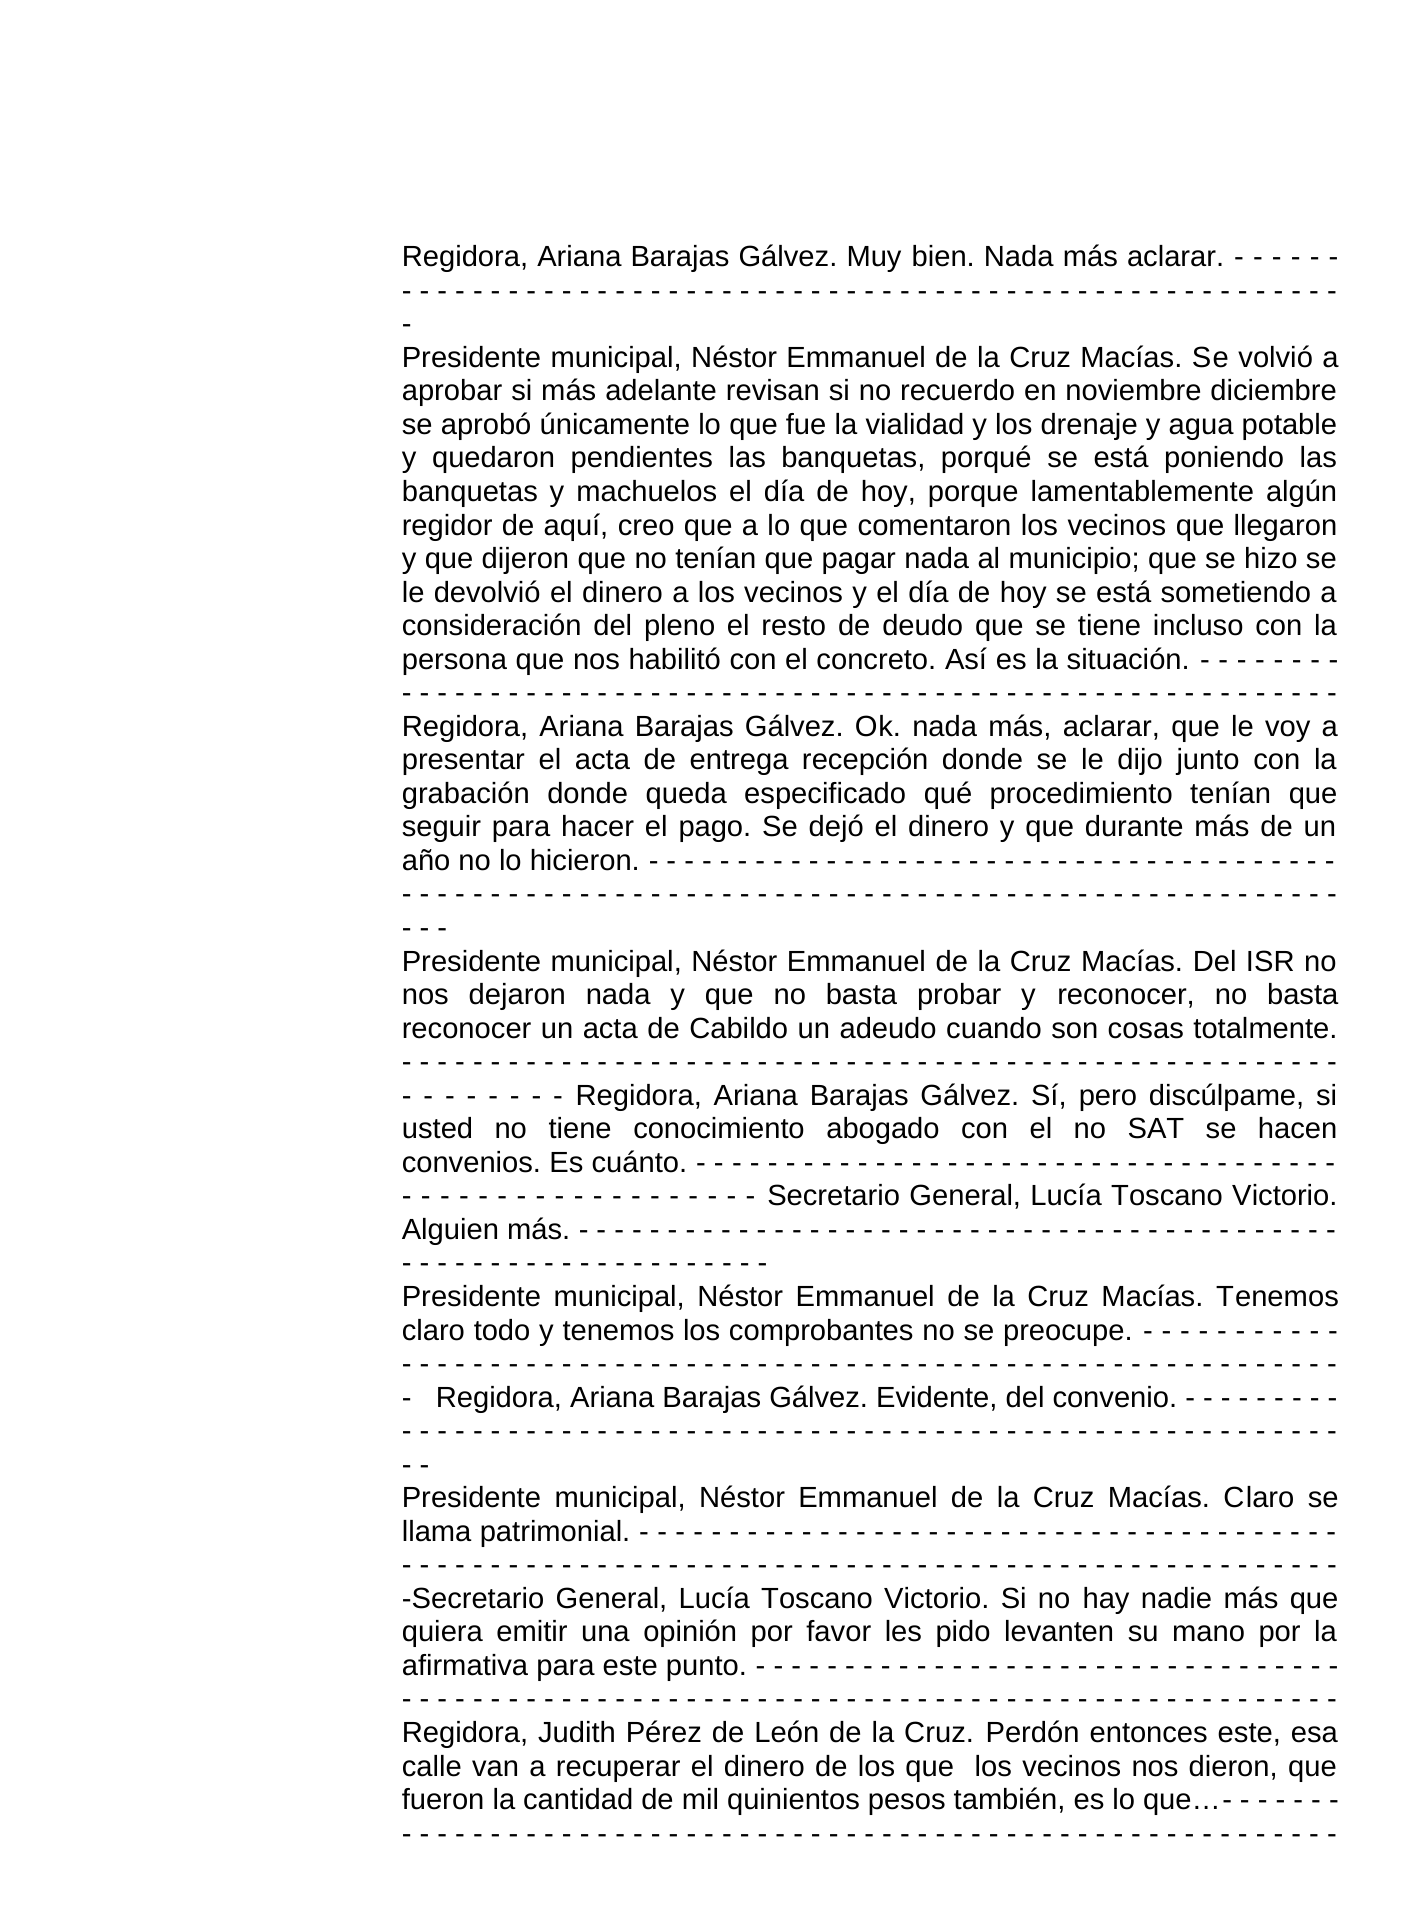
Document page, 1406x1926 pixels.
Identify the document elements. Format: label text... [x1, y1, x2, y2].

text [402, 239, 1338, 340]
text Presidente municipal, Néstor Emmanuel de la Cruz Macías. Claro se llama patrimonial. - - - - - - - - - - - - - - - - - - - - - - - - - - - - - - - - - - - - - - - - - - - - - - - - - - - - - - - - - - - - - - - - - - - - - - - - - - - - - - - - - - - - - - - - - - - - -Secretario General, Lucía Toscano Victorio. Si no hay nadie más que quiera emitir una opinión por favor les pido levanten su mano por la afirmativa para este punto. - - - - - - - - - - - - - - - - - - - - - - - - - - - - - - - - - - - - - - - - - - - - - - - - - - - - - - - - - - - - - - - - - - - - - - - - - - - - - - - - - - - - - - Regidora, Judith Pérez de León de la Cruz. Perdón entonces este, esa calle van a recuperar el dinero de los que los vecinos nos dieron, que fueron la cantidad de mil quinientos pesos también, es lo que…- - - - - - - - - - - - - - - - - - - - - - - - - - - - - - - - - - - - - - - - - - - - - - - - - - - - - - - - - - - - [402, 1480, 1338, 1849]
text Presidente municipal, Néstor Emmanuel de la Cruz Macías. Tenemos claro todo y tenemos los comprobantes no se preocupe. - - - - - - - - - - - - - - - - - - - - - - - - - - - - - - - - - - - - - - - - - - - - - - - - - - - - - - - - - - - - - - - - - Regidora, Ariana Barajas Gálvez. Evidente, del convenio. - - - - - - - - - - - - - - - - - - - - - - - - - - - - - - - - - - - - - - - - - - - - - - - - - - - - - - - - - - - - - - - - [402, 1279, 1338, 1480]
text Presidente municipal, Néstor Emmanuel de la Cruz Macías. Del ISR no nos dejaron nada y que no basta probar y reconocer, no basta reconocer un acta de Cabildo un adeudo cuando son cosas totalmente. - - - - - - - - - - - - - - - - - - - - - - - - - - - - - - - - - - - - - - - - - - - - - - - - - - - - - - - - - - - - - Regidora, Ariana Barajas Gálvez. Sí, pero discúlpame, si usted no tiene conocimiento abogado con el no SAT se hacen convenios. Es cuánto. - - - - - - - - - - - - - - - - - - - - - - - - - - - - - - - - - - - - - - - - - - - - - - - - - - - - - - - Secretario General, Lucía Toscano Victorio. Alguien más. - - - - - - - - - - - - - - - - - - - - - - - - - - - - - - - - - - - - - - - - - - - - - - - - - - - - - - - - - - - - - - - - [402, 943, 1338, 1279]
text Presidente municipal, Néstor Emmanuel de la Cruz Macías. Se volvió a aprobar si más adelante revisan si no recuerdo en noviembre diciembre se aprobó únicamente lo que fue la vialidad y los drenaje y agua potable y quedaron pendientes las banquetas, porqué se está poniendo las banquetas y machuelos el día de hoy, porque lamentablemente algún regidor de aquí, creo que a lo que comentaron los vecinos que llegaron y que dijeron que no tenían que pagar nada al municipio; que se hizo se le devolvió el dinero a los vecinos y el día de hoy se está sometiendo a consideración del pleno el resto de deudo que se tiene incluso con la persona que nos habilitó con el concreto. Así es la situación. - - - - - - - - - - - - - - - - - - - - - - - - - - - - - - - - - - - - - - - - - - - - - - - - - - - - - - - - - - - - - Regidora, Ariana Barajas Gálvez. Ok. nada más, aclarar, que le voy a presentar el acta de entrega recepción donde se le dijo junto con la grabación donde queda especificado qué procedimiento tenían que seguir para hacer el pago. Se dejó el dinero y que durante más de un año no lo hicieron. - - - - - - - - - - - - - - - - - - - - - - - - - - - - - - - - - - - - - - - - - - - - - - - - - - - - - - - - - - - - - - - - - - - - - - - - - - - - - - - - - - - - - - - - - - - - - - - [402, 340, 1338, 943]
